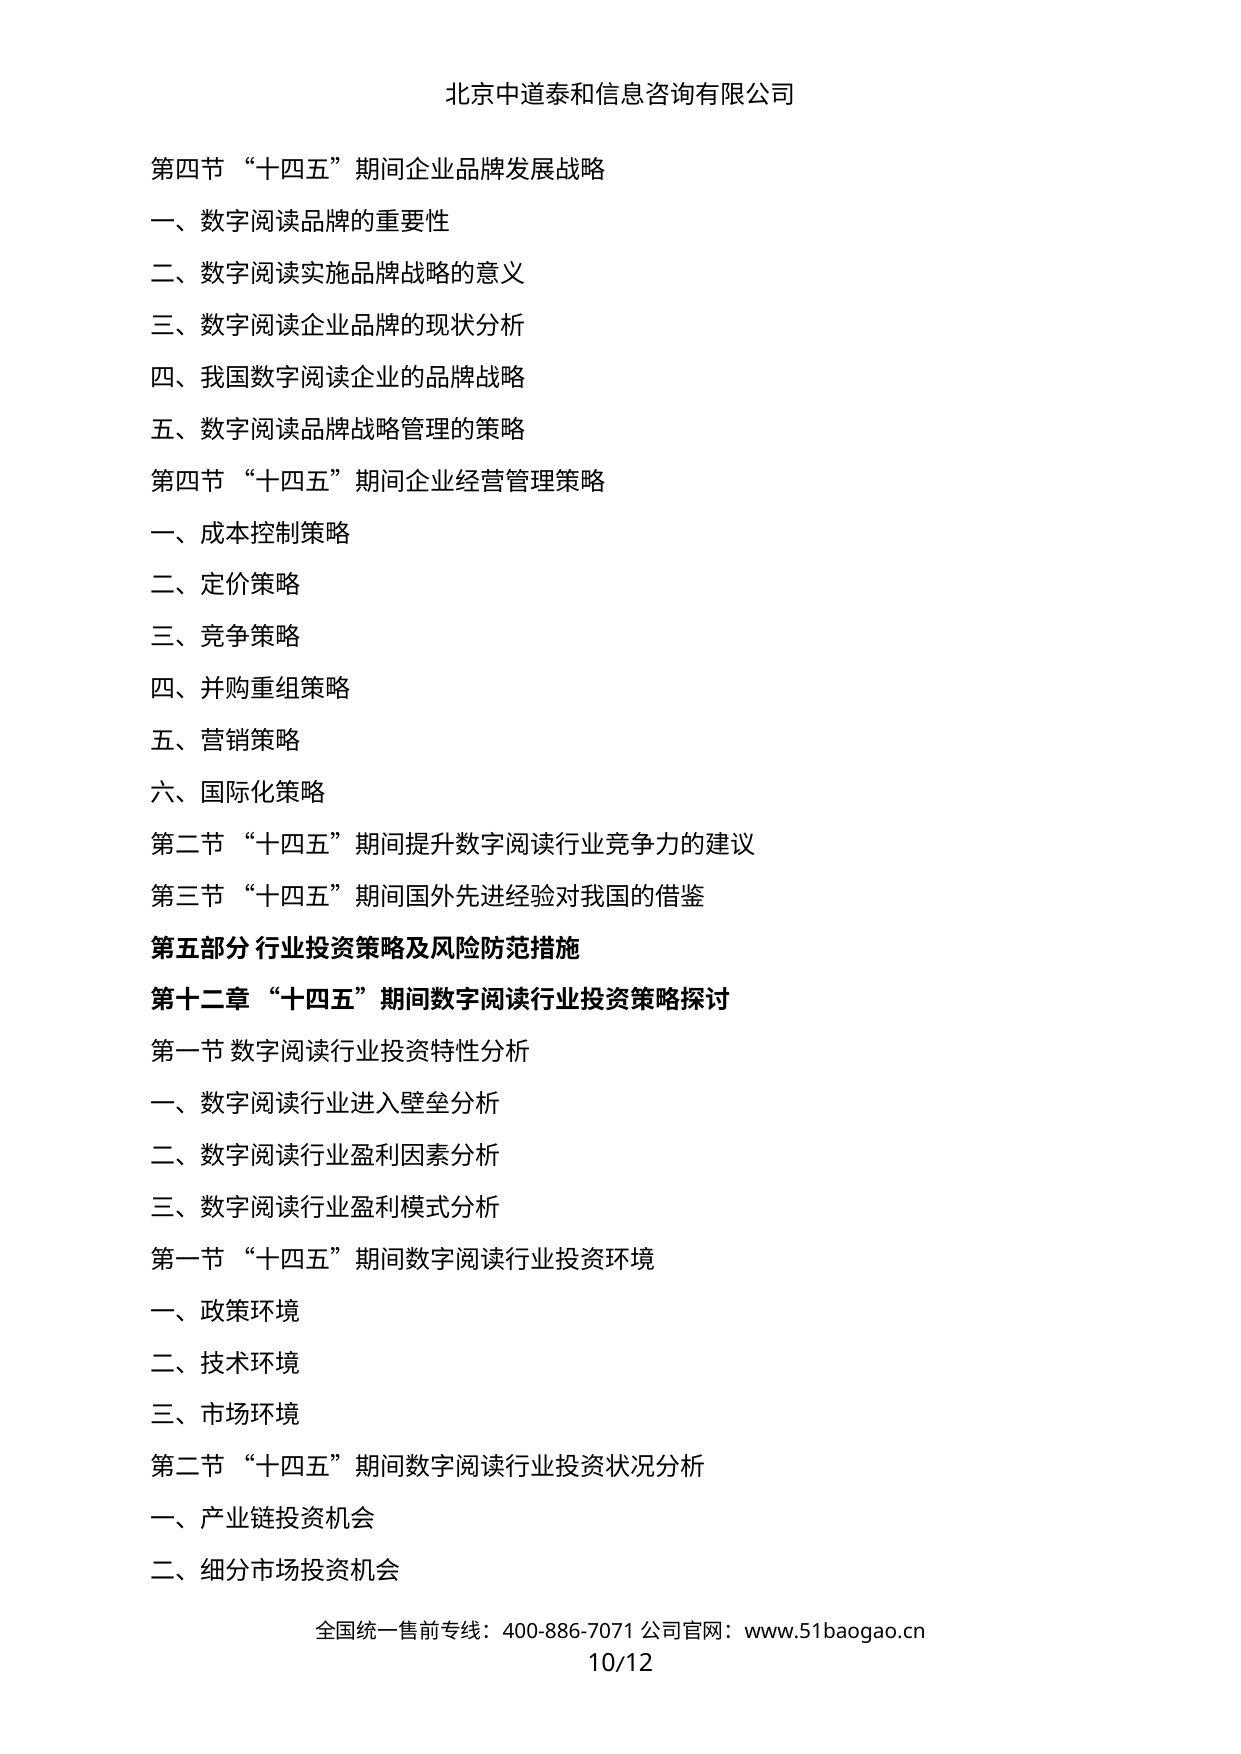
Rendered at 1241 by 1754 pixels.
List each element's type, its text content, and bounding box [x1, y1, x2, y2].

text 一、产业链投资机会 [150, 1499, 1090, 1535]
text 二、数字阅读实施品牌战略的意义 [150, 254, 1090, 290]
text 第四节 “十四五”期间企业品牌发展战略 [150, 150, 1090, 186]
text 二、细分市场投资机会 [150, 1551, 1090, 1587]
text 第十二章 “十四五”期间数字阅读行业投资策略探讨 [150, 980, 1090, 1016]
text 六、国际化策略 [150, 772, 1090, 809]
text 二、定价策略 [150, 565, 1090, 601]
text 第三节 “十四五”期间国外先进经验对我国的借鉴 [150, 876, 1090, 912]
text 五、营销策略 [150, 721, 1090, 757]
text 第一节 “十四五”期间数字阅读行业投资环境 [150, 1239, 1090, 1276]
text 三、市场环境 [150, 1395, 1090, 1431]
text 三、数字阅读行业盈利模式分析 [150, 1187, 1090, 1224]
text 二、数字阅读行业盈利因素分析 [150, 1136, 1090, 1172]
text 第五部分 行业投资策略及风险防范措施 [150, 928, 1090, 964]
text 一、数字阅读品牌的重要性 [150, 202, 1090, 238]
text 第一节 数字阅读行业投资特性分析 [150, 1032, 1090, 1068]
text 三、竞争策略 [150, 617, 1090, 653]
text 一、数字阅读行业进入壁垒分析 [150, 1084, 1090, 1120]
text 三、数字阅读企业品牌的现状分析 [150, 306, 1090, 342]
text 第二节 “十四五”期间提升数字阅读行业竞争力的建议 [150, 824, 1090, 861]
text 二、技术环境 [150, 1343, 1090, 1379]
text 一、成本控制策略 [150, 513, 1090, 549]
text 四、并购重组策略 [150, 669, 1090, 705]
text 一、政策环境 [150, 1291, 1090, 1327]
text 五、数字阅读品牌战略管理的策略 [150, 409, 1090, 446]
text 第四节 “十四五”期间企业经营管理策略 [150, 461, 1090, 497]
text 四、我国数字阅读企业的品牌战略 [150, 357, 1090, 394]
text 第二节 “十四五”期间数字阅读行业投资状况分析 [150, 1447, 1090, 1483]
